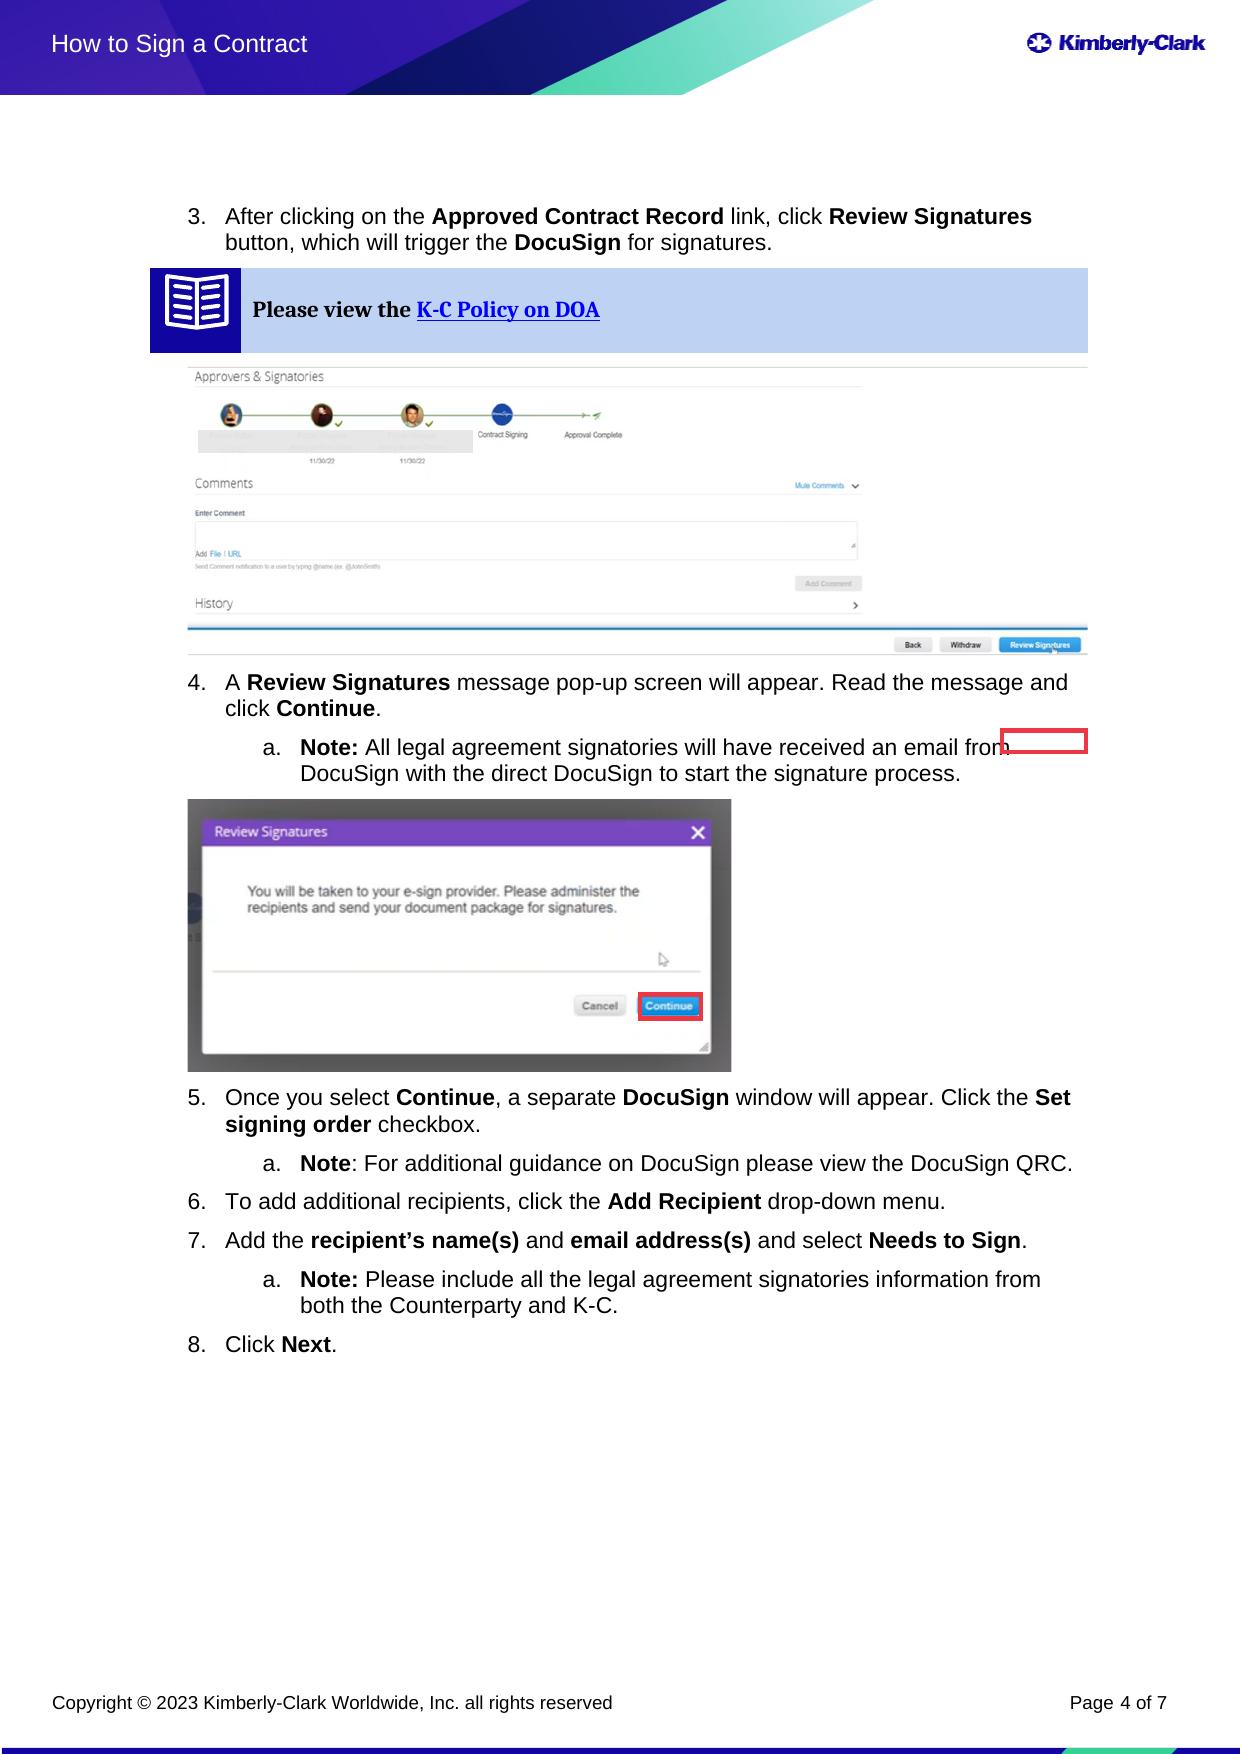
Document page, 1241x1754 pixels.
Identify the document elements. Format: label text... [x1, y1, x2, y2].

table_header Please view the K-C Policy on DOA [241, 268, 1088, 353]
picture [187, 365, 1088, 657]
list Note: Please include all the legal agreement signatories information from both the Counterparty and K-C. [262, 1266, 1090, 1319]
list After clicking on the Approved Contract Record link, click Review Signatures button, which will trigger the DocuSign for signatures. [187, 203, 1090, 256]
table_header [150, 268, 241, 353]
list Once you select Continue, a separate DocuSign window will appear. Click the Set signing order checkbox. [187, 1084, 1090, 1137]
picture [0, 0, 1241, 95]
list Click Next. [187, 1331, 1090, 1358]
list Add the recipient’s name(s) and email address(s) and select Needs to Sign. [187, 1227, 1090, 1253]
list To add additional recipients, click the Add Recipient drop-down menu. [187, 1188, 1090, 1215]
list Note: For additional guidance on DocuSign please view the DocuSign QRC. [262, 1149, 1090, 1176]
list A Review Signatures message pop-up screen will appear. Read the message and click Continue. [187, 669, 1090, 722]
picture [187, 799, 732, 1072]
list Note: All legal agreement signatories will have received an email from DocuSign with the direct DocuSign to start the signature process. [262, 734, 1090, 787]
